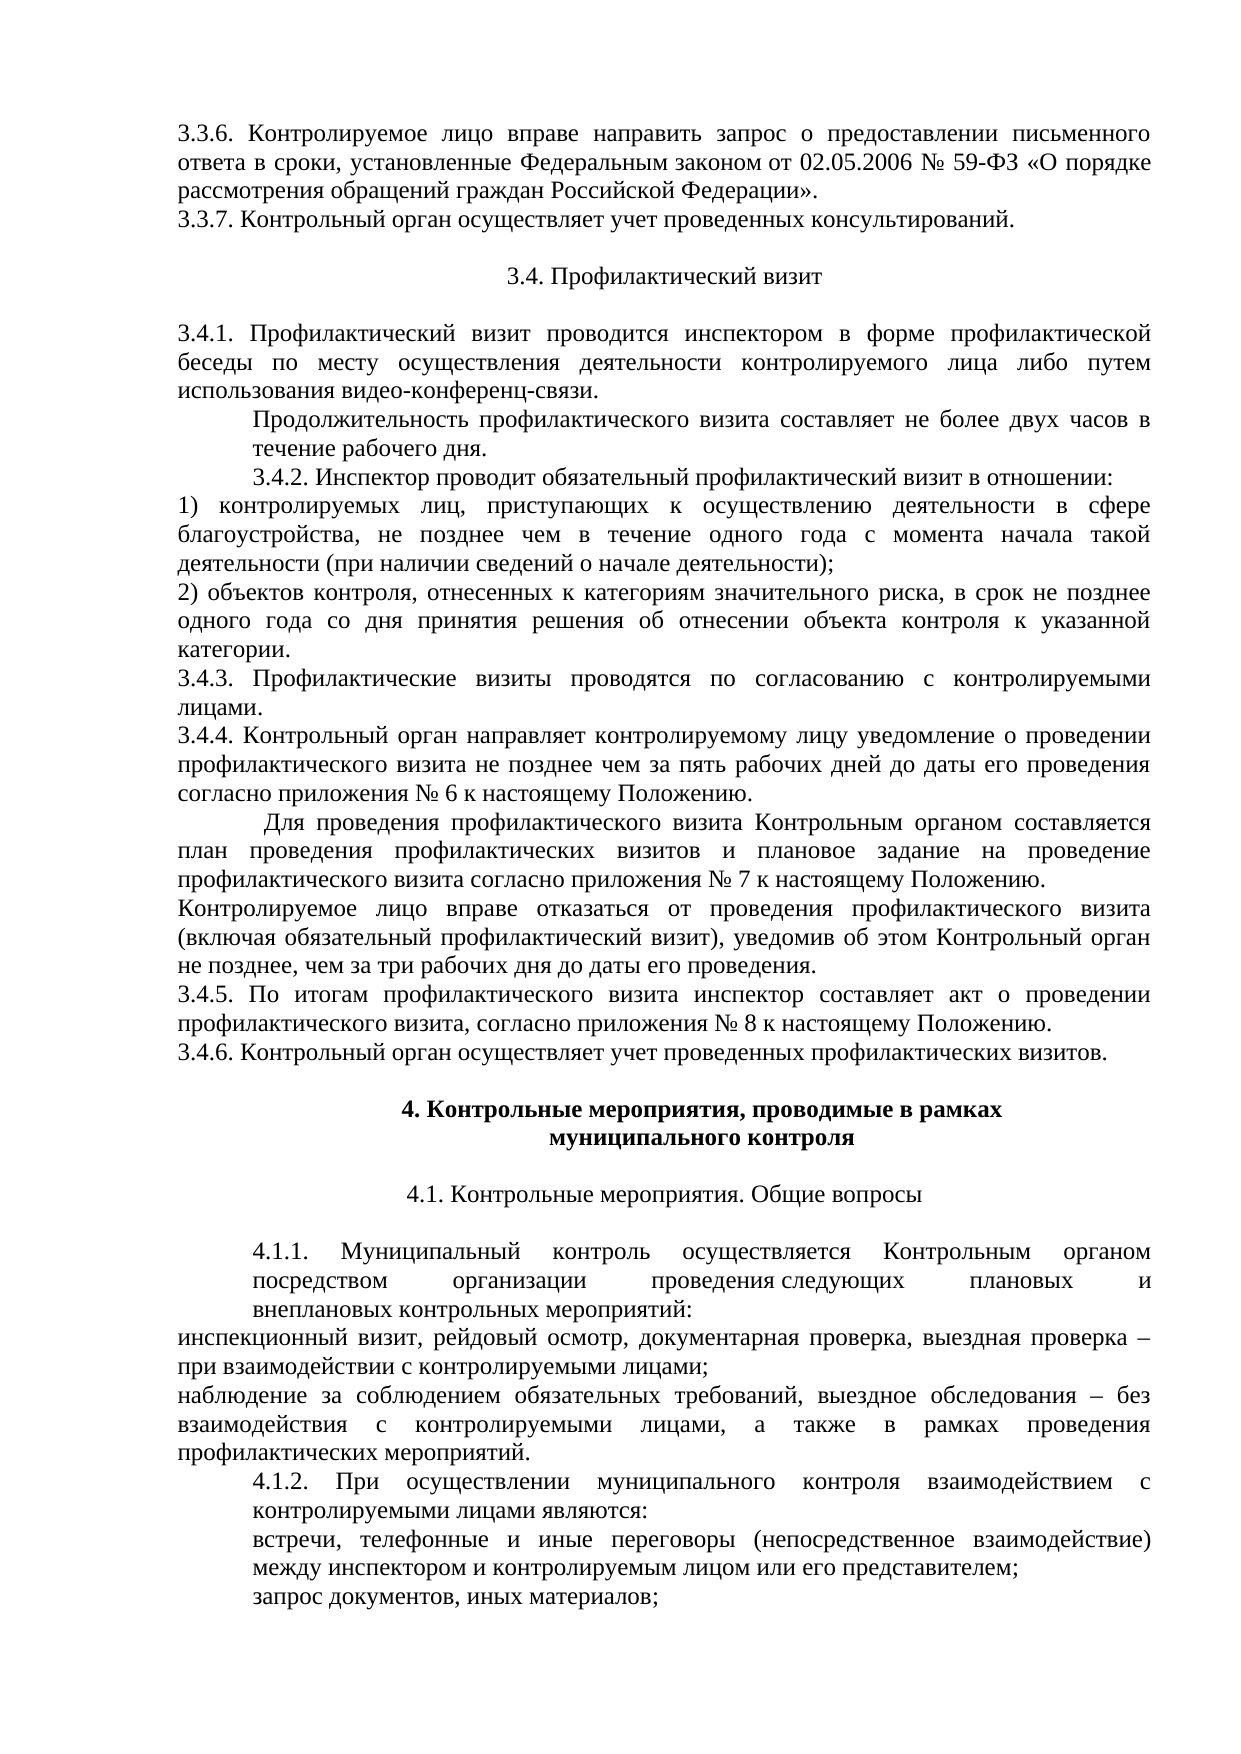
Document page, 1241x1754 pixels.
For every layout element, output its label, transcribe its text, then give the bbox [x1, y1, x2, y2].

text 2) объектов контроля, отнесенных к категориям значительного риска, в срок не позднее одного года со дня принятия решения об отнесении объекта контроля к указанной категории. [177, 577, 1152, 663]
text 3.4.6. Контрольный орган осуществляет учет проведенных профилактических визитов. [177, 1037, 1152, 1066]
text наблюдение за соблюдением обязательных требований, выездное обследования – без взаимодействия с контролируемыми лицами, а также в рамках проведения профилактических мероприятий. [177, 1380, 1152, 1466]
text инспекционный визит, рейдовый осмотр, документарная проверка, выездная проверка – при взаимодействии с контролируемыми лицами; [177, 1322, 1152, 1380]
text Контролируемое лицо вправе отказаться от проведения профилактического визита (включая обязательный профилактический визит), уведомив об этом Контрольный орган не позднее, чем за три рабочих дня до даты его проведения. [177, 893, 1152, 979]
text 3.4.3. Профилактические визиты проводятся по согласованию с контролируемыми лицами. [177, 663, 1152, 721]
text 3.4. Профилактический визит [177, 261, 1152, 290]
text муниципального контроля [252, 1122, 1152, 1151]
text 3.4.2. Инспектор проводит обязательный профилактический визит в отношении: [252, 462, 1152, 491]
text запрос документов, иных материалов; [252, 1581, 1152, 1610]
text 3.4.1. Профилактический визит проводится инспектором в форме профилактической беседы по месту осуществления деятельности контролируемого лица либо путем использования видео-конференц-связи. [177, 318, 1152, 404]
text Продолжительность профилактического визита составляет не более двух часов в течение рабочего дня. [252, 404, 1152, 462]
text 3.3.6. Контролируемое лицо вправе направить запрос о предоставлении письменного ответа в сроки, установленные Федеральным законом от 02.05.2006 № 59-ФЗ «О порядке рассмотрения обращений граждан Российской Федерации». [177, 118, 1152, 204]
text 3.4.4. Контрольный орган направляет контролируемому лицу уведомление о проведении профилактического визита не позднее чем за пять рабочих дней до даты его проведения согласно приложения № 6 к настоящему Положению. [177, 721, 1152, 807]
text 4.1. Контрольные мероприятия. Общие вопросы [177, 1179, 1152, 1208]
text 3.4.5. По итогам профилактического визита инспектор составляет акт о проведении профилактического визита, согласно приложения № 8 к настоящему Положению. [177, 979, 1152, 1037]
text 4.1.1. Муниципальный контроль осуществляется Контрольным органом посредством организации проведения следующих плановых и внеплановых контрольных мероприятий: [252, 1236, 1152, 1322]
text 4.1.2. При осуществлении муниципального контроля взаимодействием с контролируемыми лицами являются: [252, 1466, 1152, 1524]
text встречи, телефонные и иные переговоры (непосредственное взаимодействие) между инспектором и контролируемым лицом или его представителем; [252, 1524, 1152, 1581]
text Для проведения профилактического визита Контрольным органом составляется план проведения профилактических визитов и плановое задание на проведение профилактического визита согласно приложения № 7 к настоящему Положению. [177, 807, 1152, 893]
text 1) контролируемых лиц, приступающих к осуществлению деятельности в сфере благоустройства, не позднее чем в течение одного года с момента начала такой деятельности (при наличии сведений о начале деятельности); [177, 491, 1152, 577]
text 4. Контрольные мероприятия, проводимые в рамках [252, 1094, 1152, 1122]
text 3.3.7. Контрольный орган осуществляет учет проведенных консультирований. [177, 204, 1152, 233]
